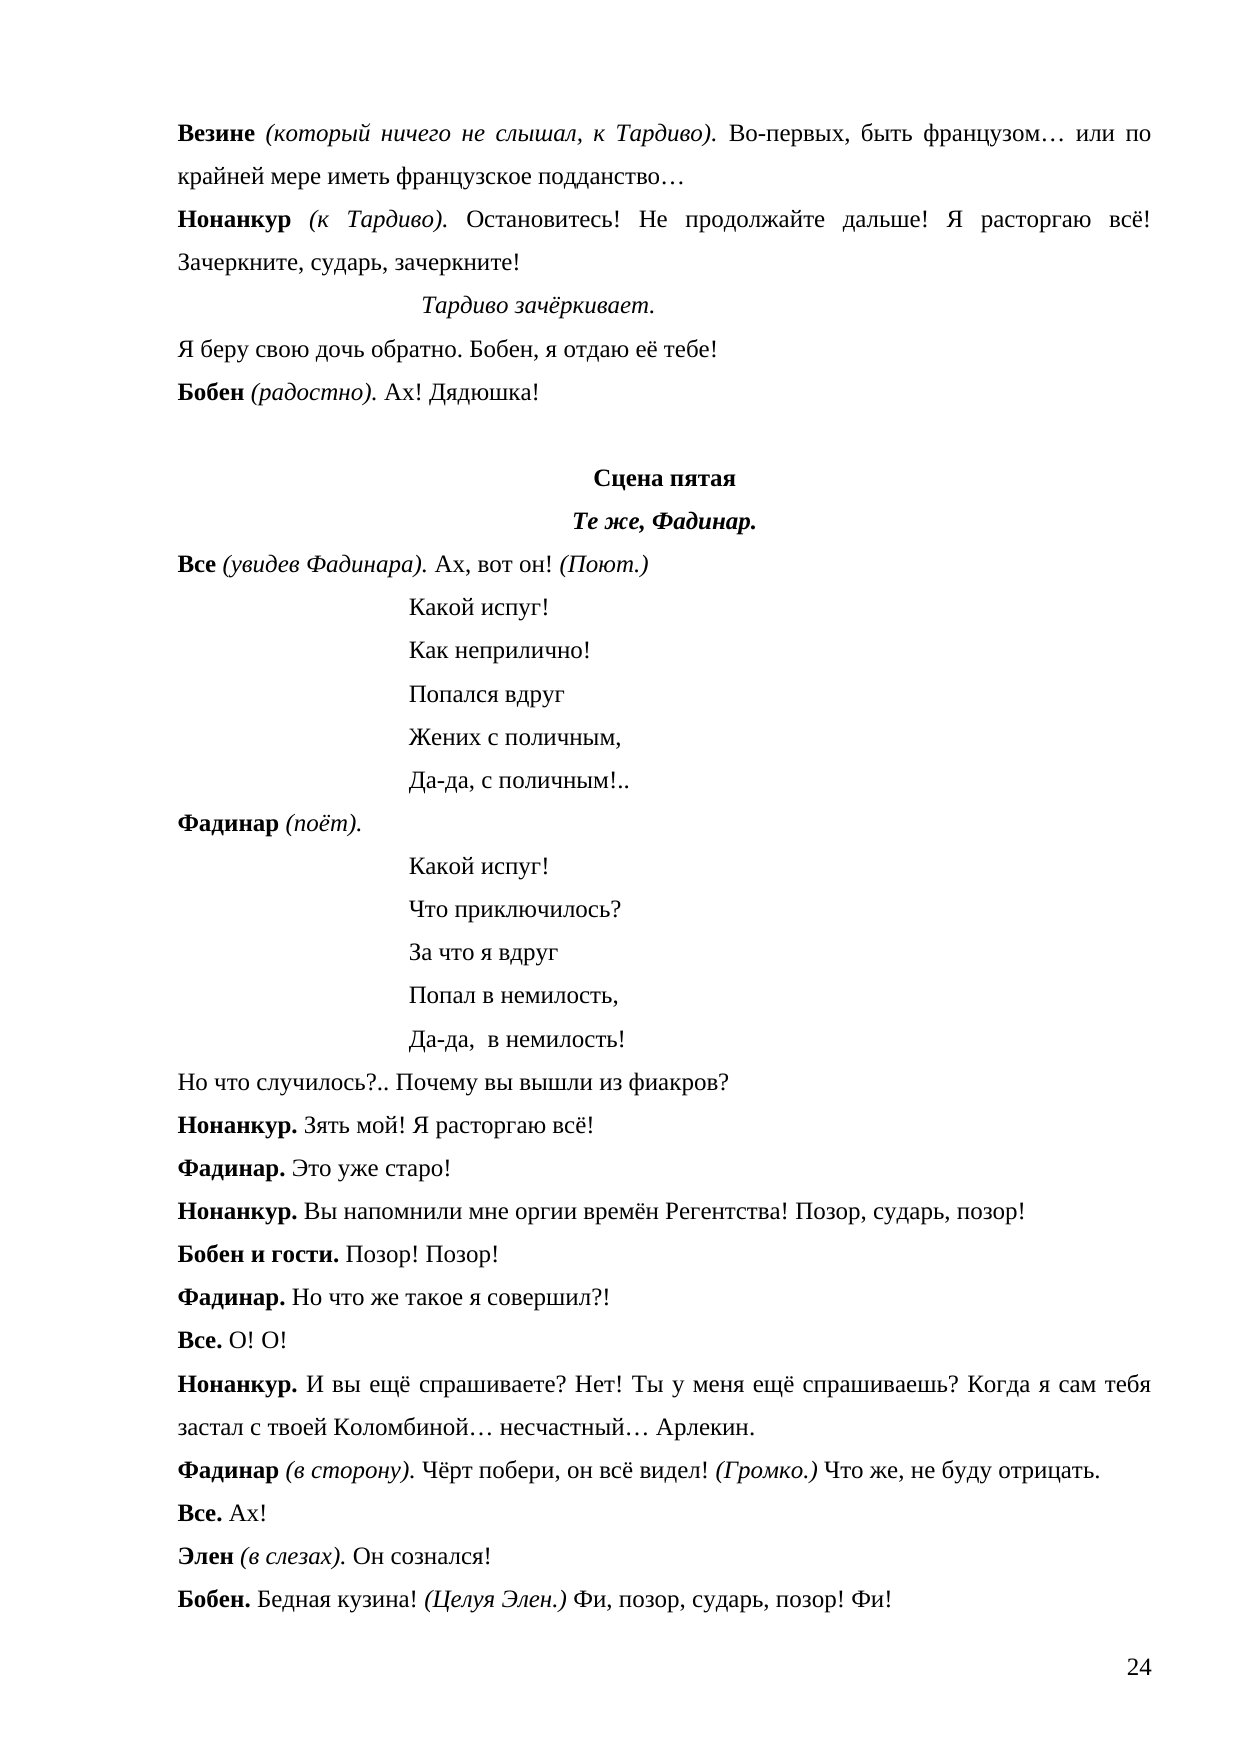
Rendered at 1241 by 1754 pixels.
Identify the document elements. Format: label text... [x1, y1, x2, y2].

text Но что случилось?.. Почему вы вышли из фиакров? [177, 1067, 1152, 1096]
text Жених с поличным, [177, 722, 1152, 751]
text Что приключилось? [177, 894, 1152, 923]
text Все. Ах! [177, 1498, 1152, 1527]
text Те же, Фадинар. [177, 506, 1152, 535]
text Нонанкур. Вы напомнили мне оргии времён Регентства! Позор, сударь, позор! [177, 1196, 1152, 1225]
text Как неприлично! [177, 636, 1152, 664]
text Да-да, с поличным!.. [177, 765, 1152, 794]
text Я беру свою дочь обратно. Бобен, я отдаю её тебе! [177, 334, 1152, 362]
text Элен (в слезах). Он сознался! [177, 1541, 1152, 1570]
text Какой испуг! [177, 592, 1152, 621]
text Фадинар. Это уже старо! [177, 1153, 1152, 1182]
text Фадинар (поёт). [177, 808, 1152, 837]
text Бобен (радостно). Ах! Дядюшка! [177, 377, 1152, 406]
text Да-да, в немилость! [177, 1024, 1152, 1052]
text Бобен. Бедная кузина! (Целуя Элен.) Фи, позор, сударь, позор! Фи! [177, 1584, 1152, 1613]
text Тардиво зачёркивает. [177, 291, 1152, 319]
text Нонанкур. И вы ещё спрашиваете? Нет! Ты у меня ещё спрашиваешь? Когда я сам тебя застал с твоей Коломбиной… несчастный… Арлекин. [177, 1369, 1152, 1441]
text Все. О! О! [177, 1326, 1152, 1354]
text Все (увидев Фадинара). Ах, вот он! (Поют.) [177, 549, 1152, 578]
text Фадинар (в сторону). Чёрт побери, он всё видел! (Громко.) Что же, не буду отрицать. [177, 1455, 1152, 1484]
text Попался вдруг [177, 679, 1152, 707]
text Попал в немилость, [177, 981, 1152, 1009]
text Нонанкур (к Тардиво). Остановитесь! Не продолжайте дальше! Я расторгаю всё! Зачеркните, сударь, зачеркните! [177, 204, 1152, 276]
text Везине (который ничего не слышал, к Тардиво). Во-первых, быть французом… или по крайней мере иметь французское подданство… [177, 118, 1152, 190]
text Нонанкур. Зять мой! Я расторгаю всё! [177, 1110, 1152, 1139]
text Бобен и гости. Позор! Позор! [177, 1239, 1152, 1268]
text Сцена пятая [177, 463, 1152, 492]
text За что я вдруг [177, 937, 1152, 966]
text Какой испуг! [177, 851, 1152, 880]
text Фадинар. Но что же такое я совершил?! [177, 1282, 1152, 1311]
